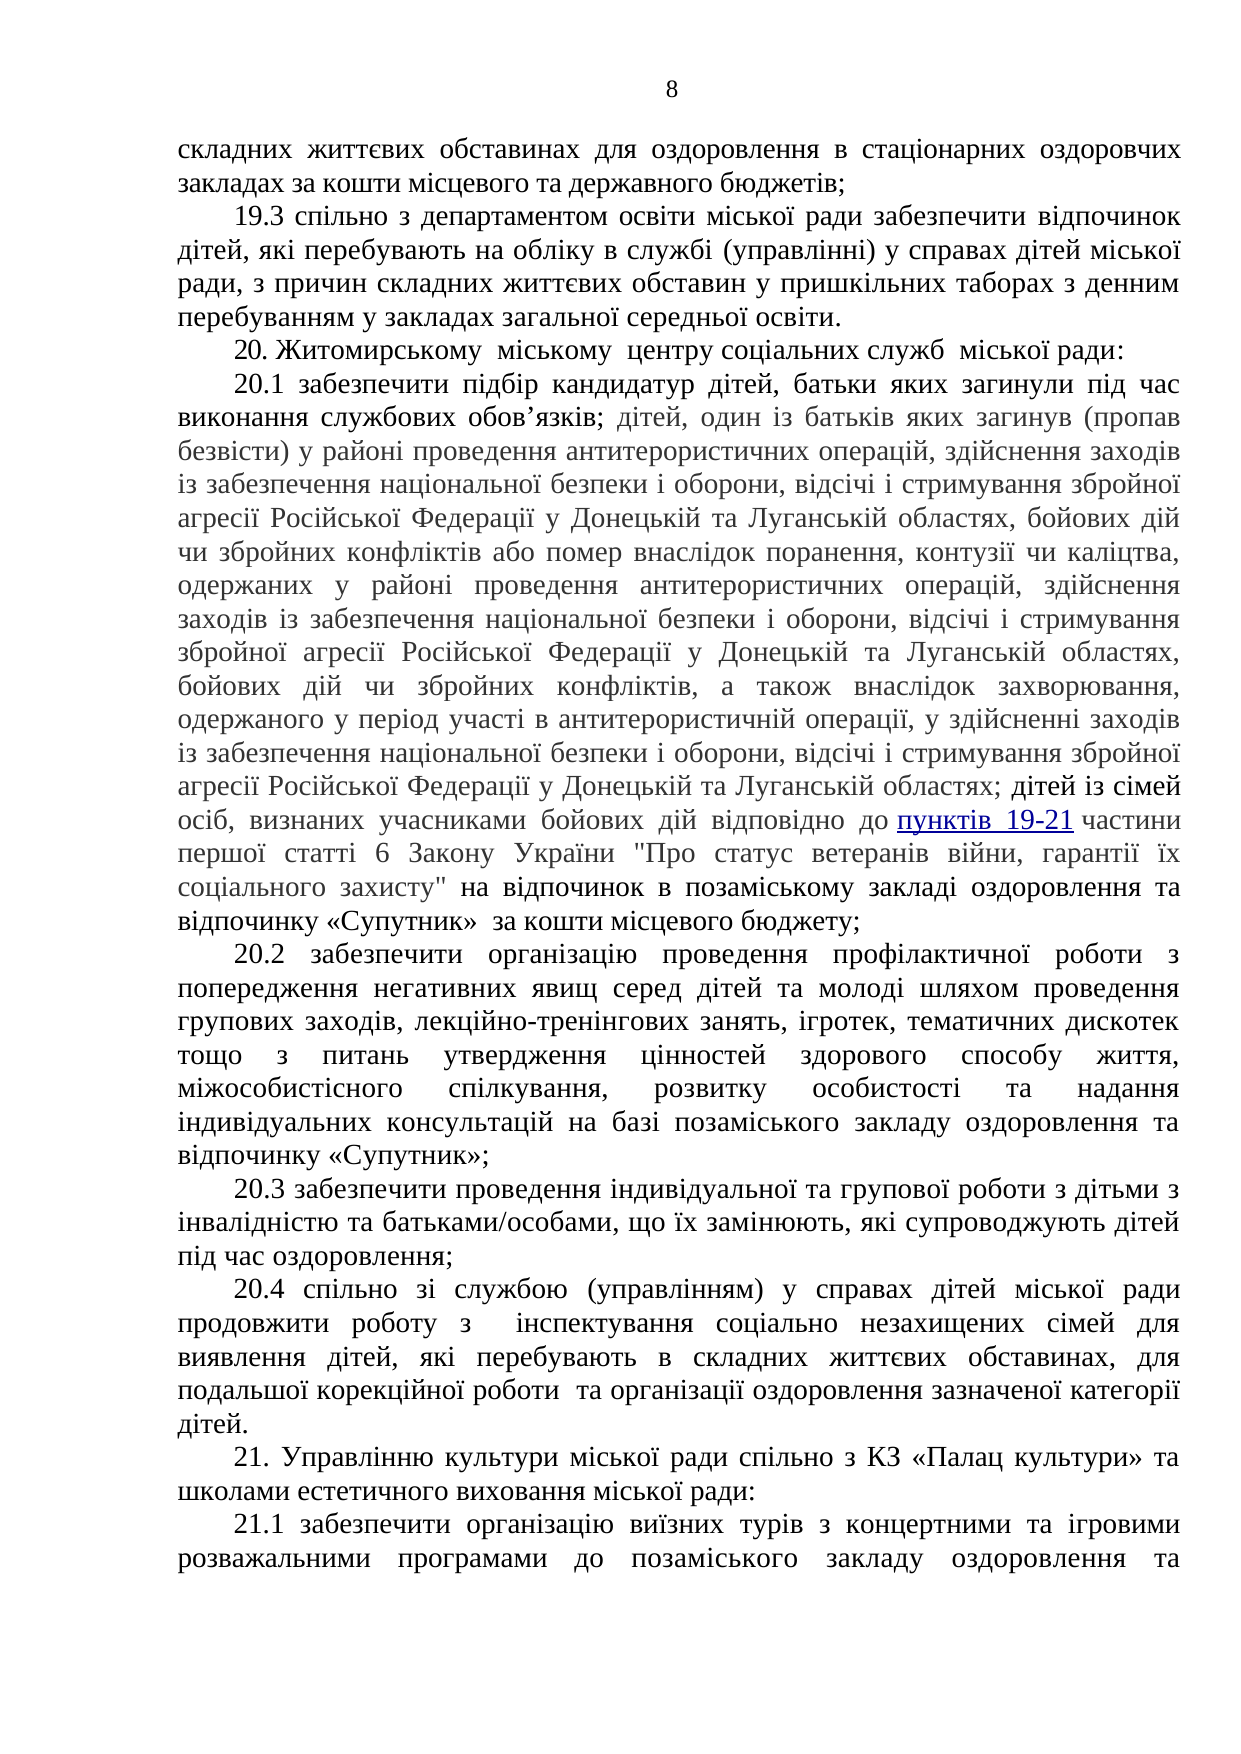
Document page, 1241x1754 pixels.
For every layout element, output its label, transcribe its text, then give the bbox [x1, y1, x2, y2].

text 20.2 забезпечити організацію проведення профілактичної роботи з попередження негативних явищ серед дітей та молоді шляхом проведення групових заходів, лекційно-тренінгових занять, ігротек, тематичних дискотек тощо з питань утвердження цінностей здорового способу життя, міжособистісного спілкування, розвитку особистості та надання індивідуальних консультацій на базі позаміського закладу оздоровлення та відпочинку «Супутник»; [177, 936, 1181, 1171]
text 21. Управлінню культури міської ради спільно з КЗ «Палац культури» та школами естетичного виховання міської ради: [177, 1439, 1181, 1506]
text 20.3 забезпечити проведення індивідуальної та групової роботи з дітьми з інвалідністю та батьками/особами, що їх замінюють, які супроводжують дітей під час оздоровлення; [177, 1171, 1181, 1272]
text 19.3 спільно з департаментом освіти міської ради забезпечити відпочинок дітей, які перебувають на обліку в службі (управлінні) у справах дітей міської ради, з причин складних життєвих обставин у пришкільних таборах з денним перебуванням у закладах загальної середньої освіти. [177, 198, 1181, 332]
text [177, 1506, 1181, 1573]
text 20.4 спільно зі службою (управлінням) у справах дітей міської ради продовжити роботу з інспектування соціально незахищених сімей для виявлення дітей, які перебувають в складних життєвих обставинах, для подальшої корекційної роботи та організації оздоровлення зазначеної категорії дітей. [177, 1272, 1181, 1439]
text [177, 131, 1181, 198]
text 20. Житомирському міському центру соціальних служб міської ради: [177, 332, 1181, 366]
